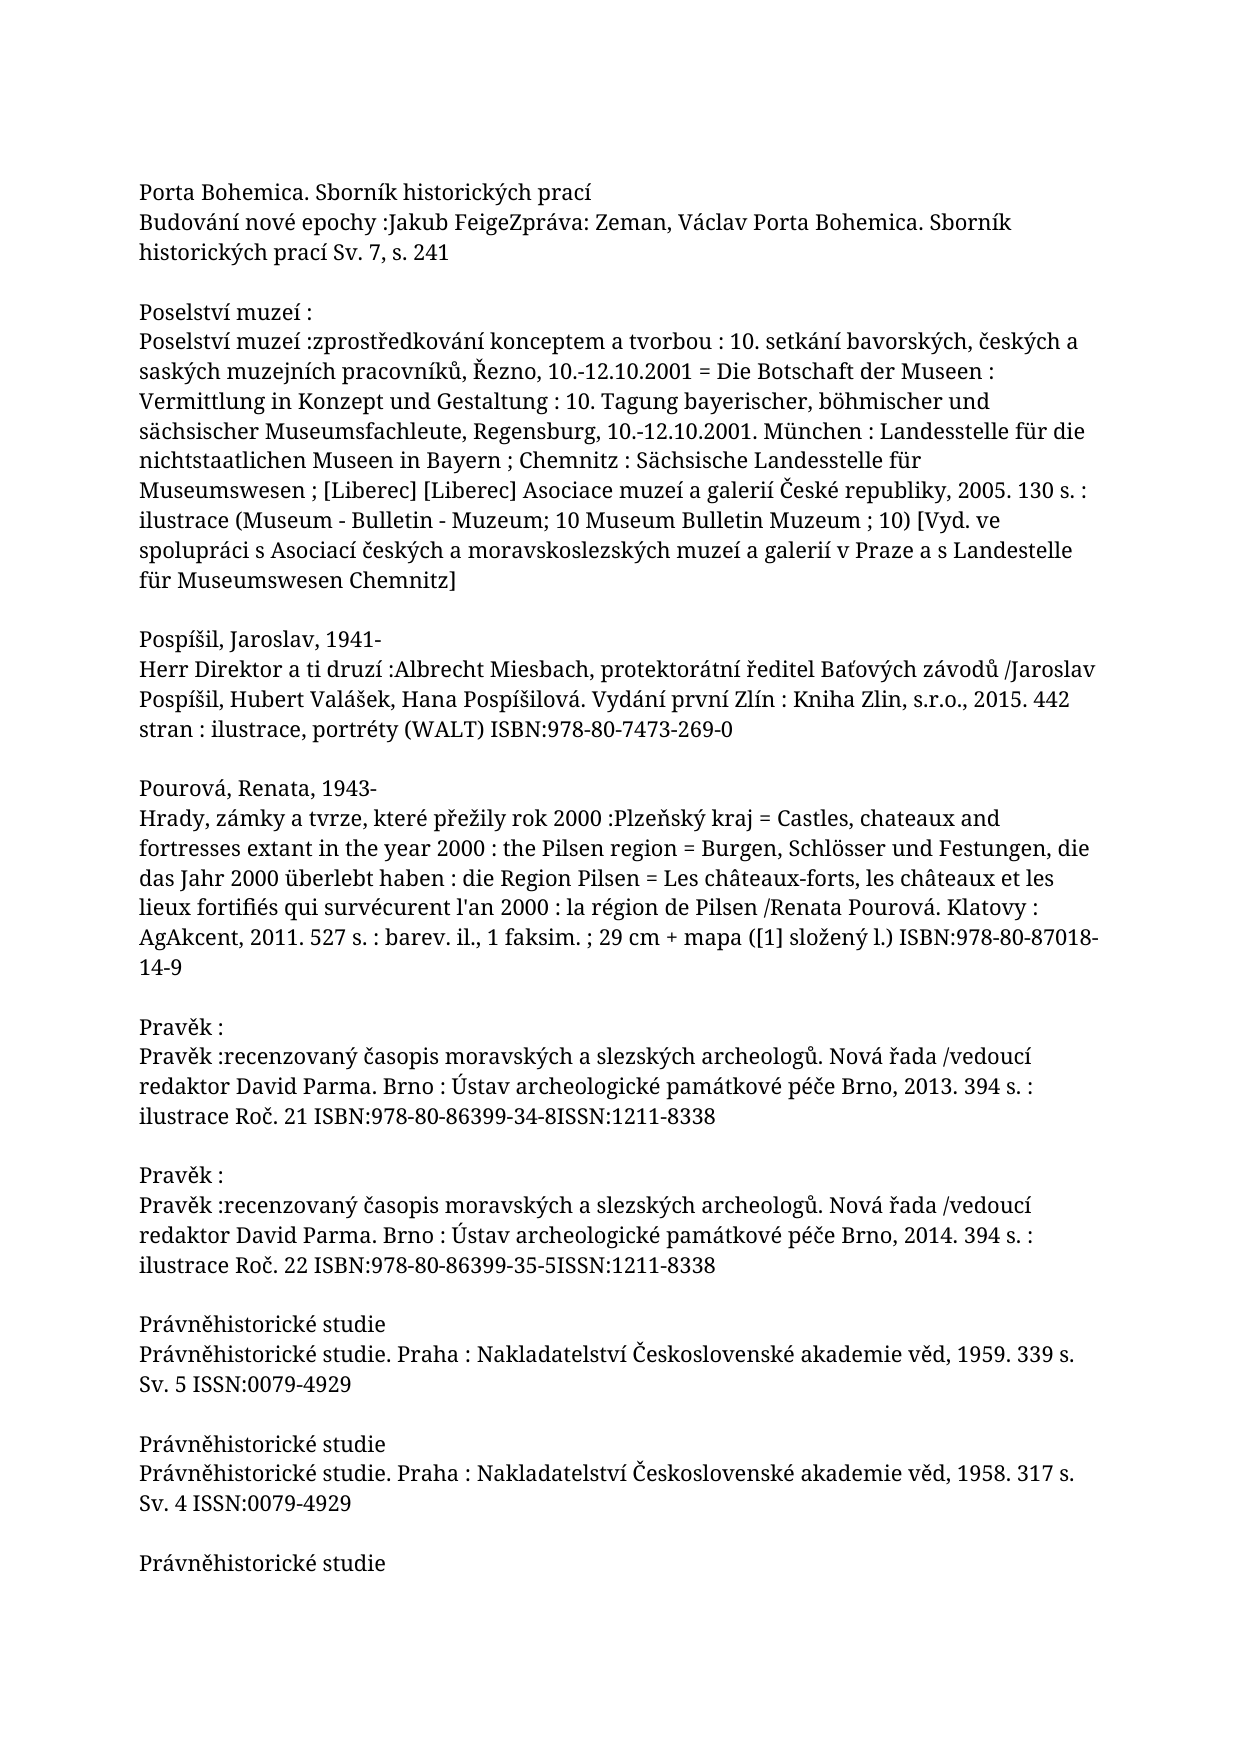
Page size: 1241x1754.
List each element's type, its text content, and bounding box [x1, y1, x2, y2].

text Poselství muzeí :zprostředkování konceptem a tvorbou : 10. setkání bavorských, českých a saských muzejních pracovníků, Řezno, 10.-12.10.2001 = Die Botschaft der Museen : Vermittlung in Konzept und Gestaltung : 10. Tagung bayerischer, böhmischer und sächsischer Museumsfachleute, Regensburg, 10.-12.10.2001. München : Landesstelle für die nichtstaatlichen Museen in Bayern ; Chemnitz : Sächsische Landesstelle für Museumswesen ; [Liberec] [Liberec] Asociace muzeí a galerií České republiky, 2005. 130 s. : ilustrace (Museum - Bulletin - Muzeum; 10 Museum Bulletin Muzeum ; 10) [Vyd. ve spolupráci s Asociací českých a moravskoslezských muzeí a galerií v Praze a s Landestelle für Museumswesen Chemnitz] [139, 326, 1101, 594]
text Herr Direktor a ti druzí :Albrecht Miesbach, protektorátní ředitel Baťových závodů /Jaroslav Pospíšil, Hubert Valášek, Hana Pospíšilová. Vydání první Zlín : Kniha Zlin, s.r.o., 2015. 442 stran : ilustrace, portréty (WALT) ISBN:978-80-7473-269-0 [139, 654, 1101, 743]
text Pourová, Renata, 1943- [139, 773, 1101, 803]
text Právněhistorické studie. Praha : Nakladatelství Československé akademie věd, 1958. 317 s. Sv. 4 ISSN:0079-4929 [139, 1458, 1101, 1518]
text Poselství muzeí : [139, 297, 1101, 326]
text Pospíšil, Jaroslav, 1941- [139, 624, 1101, 654]
text Právněhistorické studie [139, 1309, 1101, 1339]
text Budování nové epochy :Jakub FeigeZpráva: Zeman, Václav Porta Bohemica. Sborník historických prací Sv. 7, s. 241 [139, 207, 1101, 267]
text Hrady, zámky a tvrze, které přežily rok 2000 :Plzeňský kraj = Castles, chateaux and fortresses extant in the year 2000 : the Pilsen region = Burgen, Schlösser und Festungen, die das Jahr 2000 überlebt haben : die Region Pilsen = Les châteaux-forts, les châteaux et les lieux fortifiés qui survécurent l'an 2000 : la région de Pilsen /Renata Pourová. Klatovy : AgAkcent, 2011. 527 s. : barev. il., 1 faksim. ; 29 cm + mapa ([1] složený l.) ISBN:978-80-87018-14-9 [139, 803, 1101, 982]
text Pravěk :recenzovaný časopis moravských a slezských archeologů. Nová řada /vedoucí redaktor David Parma. Brno : Ústav archeologické památkové péče Brno, 2014. 394 s. : ilustrace Roč. 22 ISBN:978-80-86399-35-5ISSN:1211-8338 [139, 1190, 1101, 1280]
text Právněhistorické studie [139, 1548, 1101, 1578]
text Porta Bohemica. Sborník historických prací [139, 177, 1101, 207]
text Právněhistorické studie [139, 1429, 1101, 1458]
text Právněhistorické studie. Praha : Nakladatelství Československé akademie věd, 1959. 339 s. Sv. 5 ISSN:0079-4929 [139, 1339, 1101, 1399]
text Pravěk :recenzovaný časopis moravských a slezských archeologů. Nová řada /vedoucí redaktor David Parma. Brno : Ústav archeologické památkové péče Brno, 2013. 394 s. : ilustrace Roč. 21 ISBN:978-80-86399-34-8ISSN:1211-8338 [139, 1041, 1101, 1131]
text Pravěk : [139, 1012, 1101, 1041]
text Pravěk : [139, 1161, 1101, 1190]
